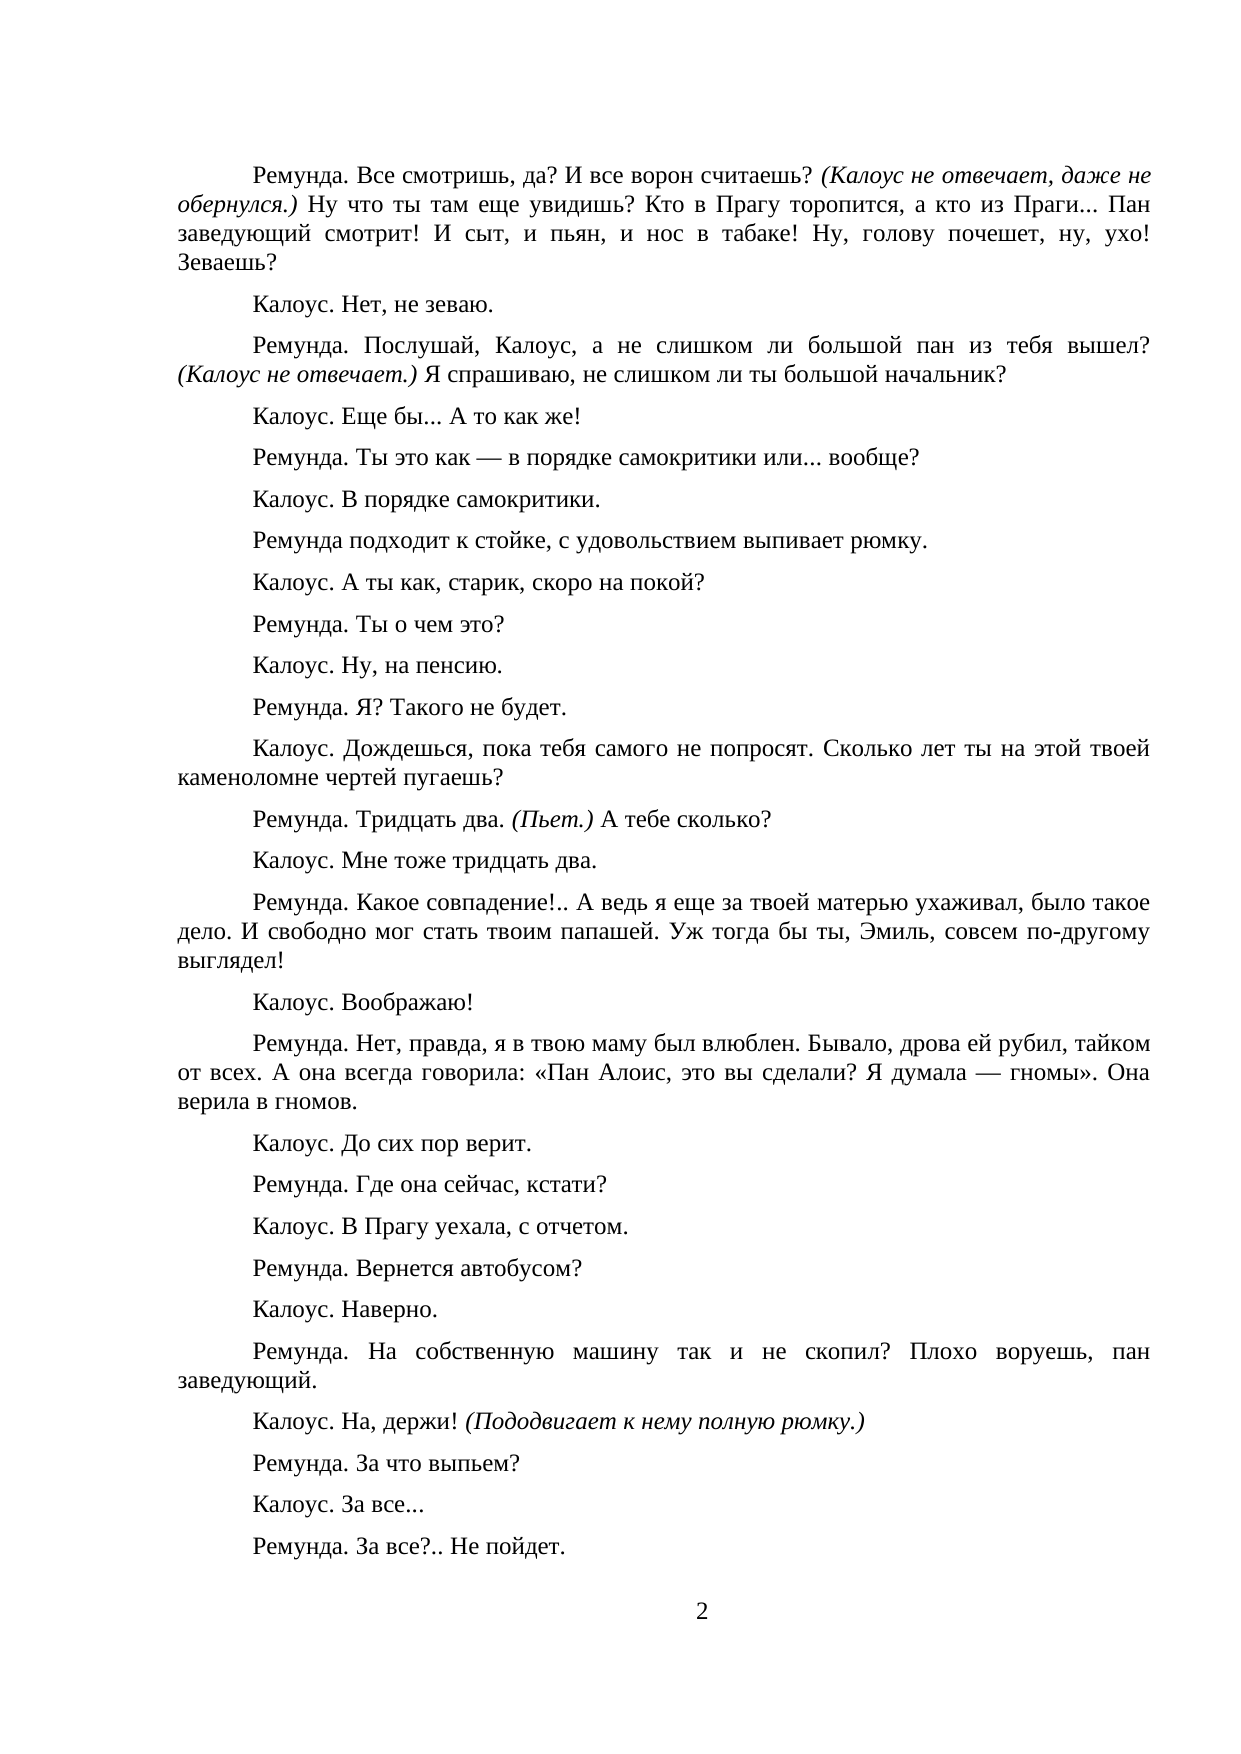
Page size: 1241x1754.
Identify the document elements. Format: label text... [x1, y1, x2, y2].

text Ремунда. За что выпьем? [177, 1448, 1152, 1477]
text Ремунда. Где она сейчас, кстати? [177, 1169, 1152, 1198]
text Калоус. В Прагу уехала, с отчетом. [177, 1211, 1152, 1240]
text Ремунда. Тридцать два. (Пьет.) А тебе сколько? [177, 804, 1152, 833]
text Ремунда. Вернется автобусом? [177, 1252, 1152, 1282]
text Калоус. Ну, на пенсию. [177, 650, 1152, 679]
text Ремунда. На собственную машину так и не скопил? Плохо воруешь, пан заведующий. [177, 1336, 1152, 1394]
text Ремунда. Все смотришь, да? И все ворон считаешь? (Калоус не отвечает, даже не обернулся.) Ну что ты там еще увидишь? Кто в Прагу торопится, а кто из Праги... Пан заведующий смотрит! И сыт, и пьян, и нос в табаке! Ну, голову почешет, ну, ухо! Зеваешь? [177, 160, 1152, 276]
text Калоус. Воображаю! [177, 987, 1152, 1016]
text Ремунда. Ты это как — в порядке самокритики или... вообще? [177, 442, 1152, 471]
text Ремунда. Послушай, Калоус, а не слишком ли большой пан из тебя вышел? (Калоус не отвечает.) Я спрашиваю, не слишком ли ты большой начальник? [177, 330, 1152, 388]
text Калоус. В порядке самокритики. [177, 484, 1152, 513]
text Калоус. На, держи! (Пододвигает к нему полную рюмку.) [177, 1406, 1152, 1435]
text Ремунда. Я? Такого не будет. [177, 692, 1152, 721]
text Калоус. Дождешься, пока тебя самого не попросят. Сколько лет ты на этой твоей каменоломне чертей пугаешь? [177, 733, 1152, 791]
text Ремунда. Какое совпадение!.. А ведь я еще за твоей матерью ухаживал, было такое дело. И свободно мог стать твоим папашей. Уж тогда бы ты, Эмиль, совсем по-другому выглядел! [177, 887, 1152, 974]
text Калоус. Наверно. [177, 1294, 1152, 1323]
text Ремунда подходит к стойке, с удовольствием выпивает рюмку. [177, 525, 1152, 554]
text Калоус. Еще бы... А то как же! [177, 401, 1152, 430]
text Ремунда. Нет, правда, я в твою маму был влюблен. Бывало, дрова ей рубил, тайком от всех. А она всегда говорила: «Пан Алоис, это вы сделали? Я думала — гномы». Она верила в гномов. [177, 1028, 1152, 1115]
text Калоус. До сих пор верит. [177, 1128, 1152, 1157]
text Калоус. А ты как, старик, скоро на покой? [177, 567, 1152, 596]
text Ремунда. Ты о чем это? [177, 608, 1152, 637]
text Ремунда. За все?.. Не пойдет. [177, 1531, 1152, 1560]
text Калоус. За все... [177, 1489, 1152, 1518]
text Калоус. Мне тоже тридцать два. [177, 845, 1152, 874]
text Калоус. Нет, не зеваю. [177, 288, 1152, 317]
